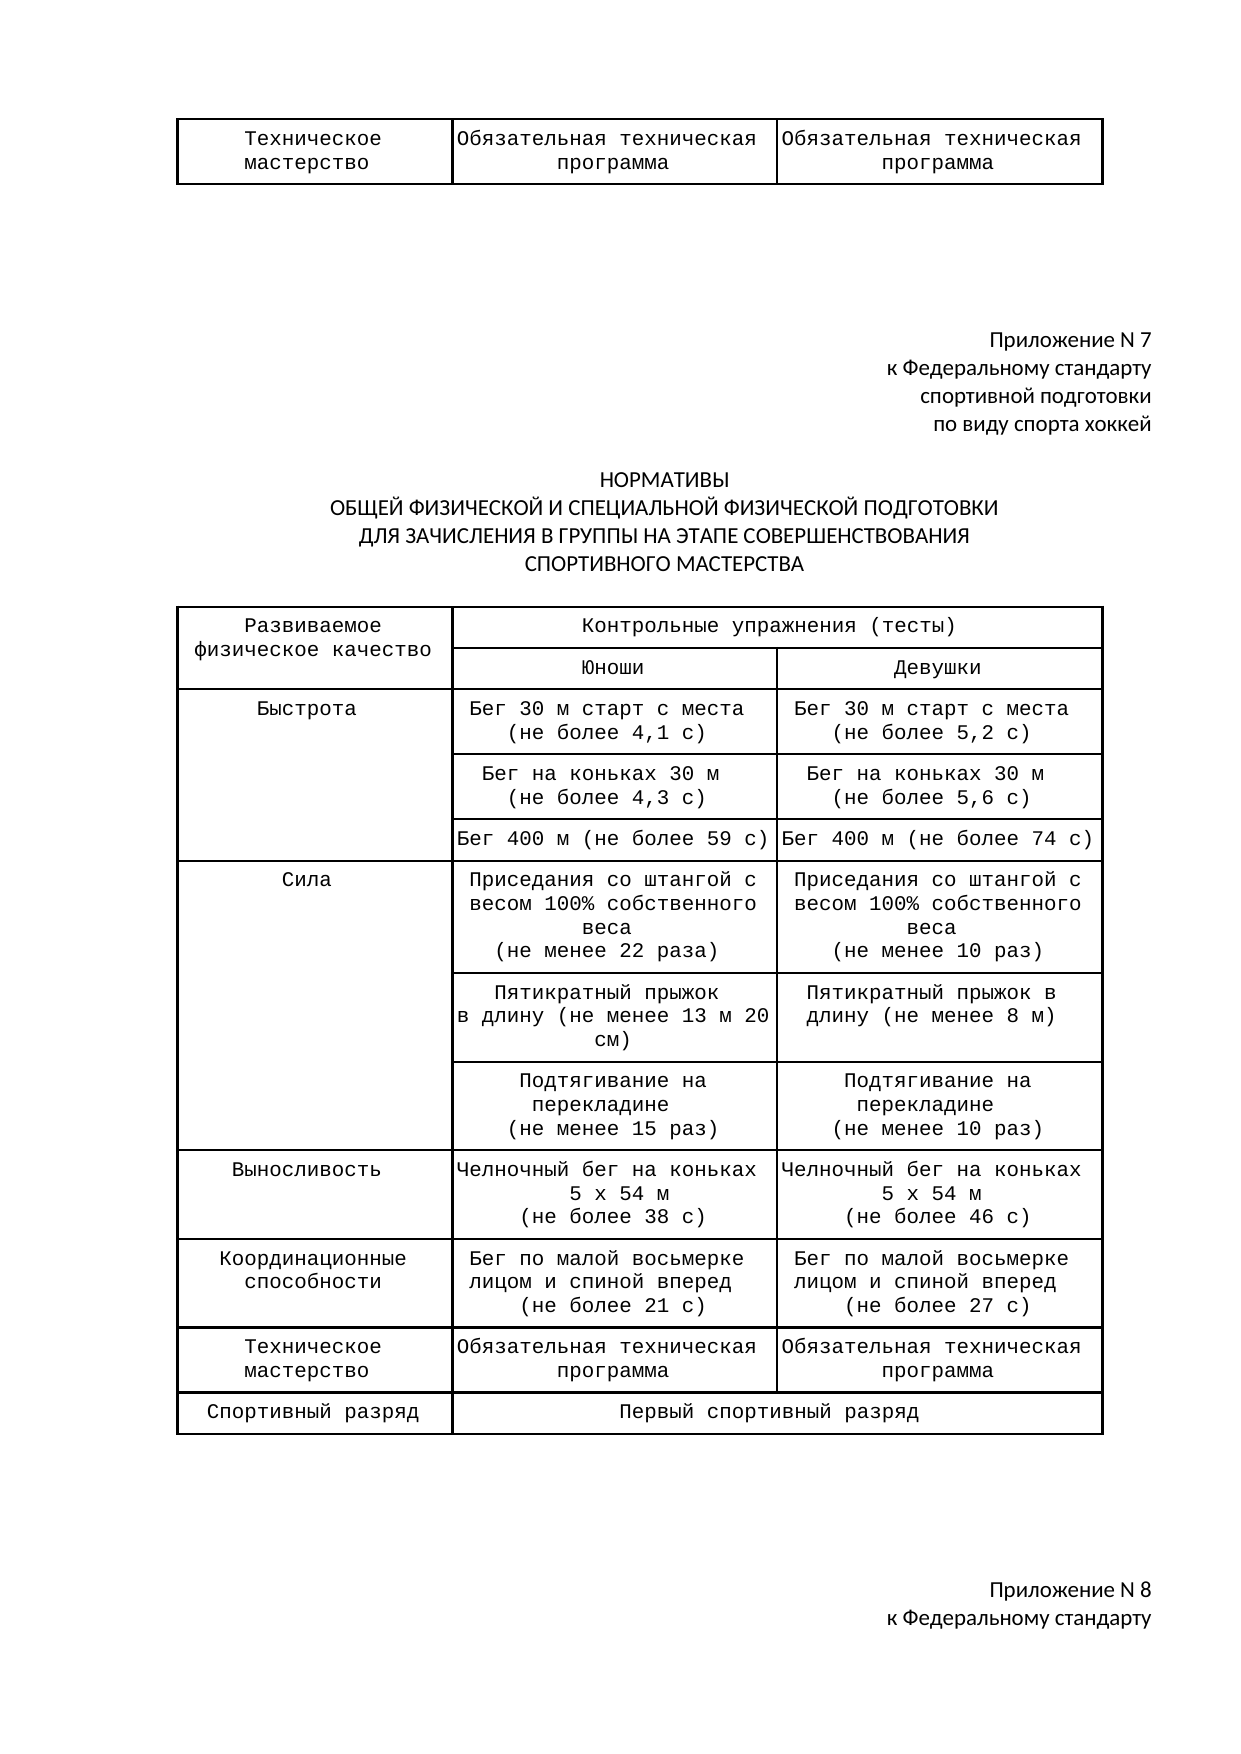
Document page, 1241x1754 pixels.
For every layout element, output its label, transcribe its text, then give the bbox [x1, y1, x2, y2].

table_cell Техническое мастерство [179, 120, 451, 183]
table_cell Подтягивание на перекладине (не менее 15 раз) [454, 1063, 776, 1149]
table_cell Девушки [778, 649, 1101, 688]
table_cell Выносливость [179, 1151, 451, 1238]
table_cell Техническое мастерство [179, 1329, 451, 1391]
table_cell Юноши [454, 649, 776, 688]
table_cell Пятикратный прыжок в длину (не менее 13 м 20 см) [454, 974, 776, 1061]
table_cell Челночный бег на коньках 5 x 54 м (не более 46 с) [778, 1151, 1101, 1238]
table_cell Бег 30 м старт с места (не более 5,2 с) [778, 690, 1101, 753]
text по виду спорта хоккей [177, 409, 1152, 437]
text Приложение N 7 [177, 325, 1152, 353]
table_cell Обязательная техническая программа [778, 120, 1101, 183]
table_cell Первый спортивный разряд [454, 1394, 1101, 1433]
text ДЛЯ ЗАЧИСЛЕНИЯ В ГРУППЫ НА ЭТАПЕ СОВЕРШЕНСТВОВАНИЯ [177, 521, 1152, 549]
table_cell Быстрота [179, 690, 451, 859]
text НОРМАТИВЫ [177, 465, 1152, 493]
table_cell Бег по малой восьмерке лицом и спиной вперед (не более 27 с) [778, 1240, 1101, 1326]
table_cell Бег 30 м старт с места (не более 4,1 с) [454, 690, 776, 753]
text к Федеральному стандарту [177, 353, 1152, 381]
table_cell Бег на коньках 30 м (не более 4,3 с) [454, 755, 776, 818]
table_header Контрольные упражнения (тесты) [454, 608, 1101, 647]
table_cell Челночный бег на коньках 5 x 54 м (не более 38 с) [454, 1151, 776, 1238]
table_cell Спортивный разряд [179, 1394, 451, 1433]
text спортивной подготовки [177, 381, 1152, 409]
text Приложение N 8 [177, 1575, 1152, 1603]
table_cell Сила [179, 862, 451, 1149]
table_cell Пятикратный прыжок в длину (не менее 8 м) [778, 974, 1101, 1061]
text ОБЩЕЙ ФИЗИЧЕСКОЙ И СПЕЦИАЛЬНОЙ ФИЗИЧЕСКОЙ ПОДГОТОВКИ [177, 493, 1152, 521]
table_cell Бег по малой восьмерке лицом и спиной вперед (не более 21 с) [454, 1240, 776, 1326]
text СПОРТИВНОГО МАСТЕРСТВА [177, 549, 1152, 577]
table_cell Приседания со штангой с весом 100% собственного веса (не менее 10 раз) [778, 862, 1101, 972]
table_cell Бег на коньках 30 м (не более 5,6 с) [778, 755, 1101, 818]
table_cell Обязательная техническая программа [778, 1329, 1101, 1391]
table_cell Бег 400 м (не более 74 с) [778, 820, 1101, 859]
table_header Развиваемое физическое качество [179, 608, 451, 688]
table_cell Обязательная техническая программа [454, 1329, 776, 1391]
table_cell Координационные способности [179, 1240, 451, 1326]
table_cell Бег 400 м (не более 59 с) [454, 820, 776, 859]
text к Федеральному стандарту [177, 1603, 1152, 1631]
table_cell Приседания со штангой с весом 100% собственного веса (не менее 22 раза) [454, 862, 776, 972]
table_cell Обязательная техническая программа [454, 120, 776, 183]
table_cell Подтягивание на перекладине (не менее 10 раз) [778, 1063, 1101, 1149]
